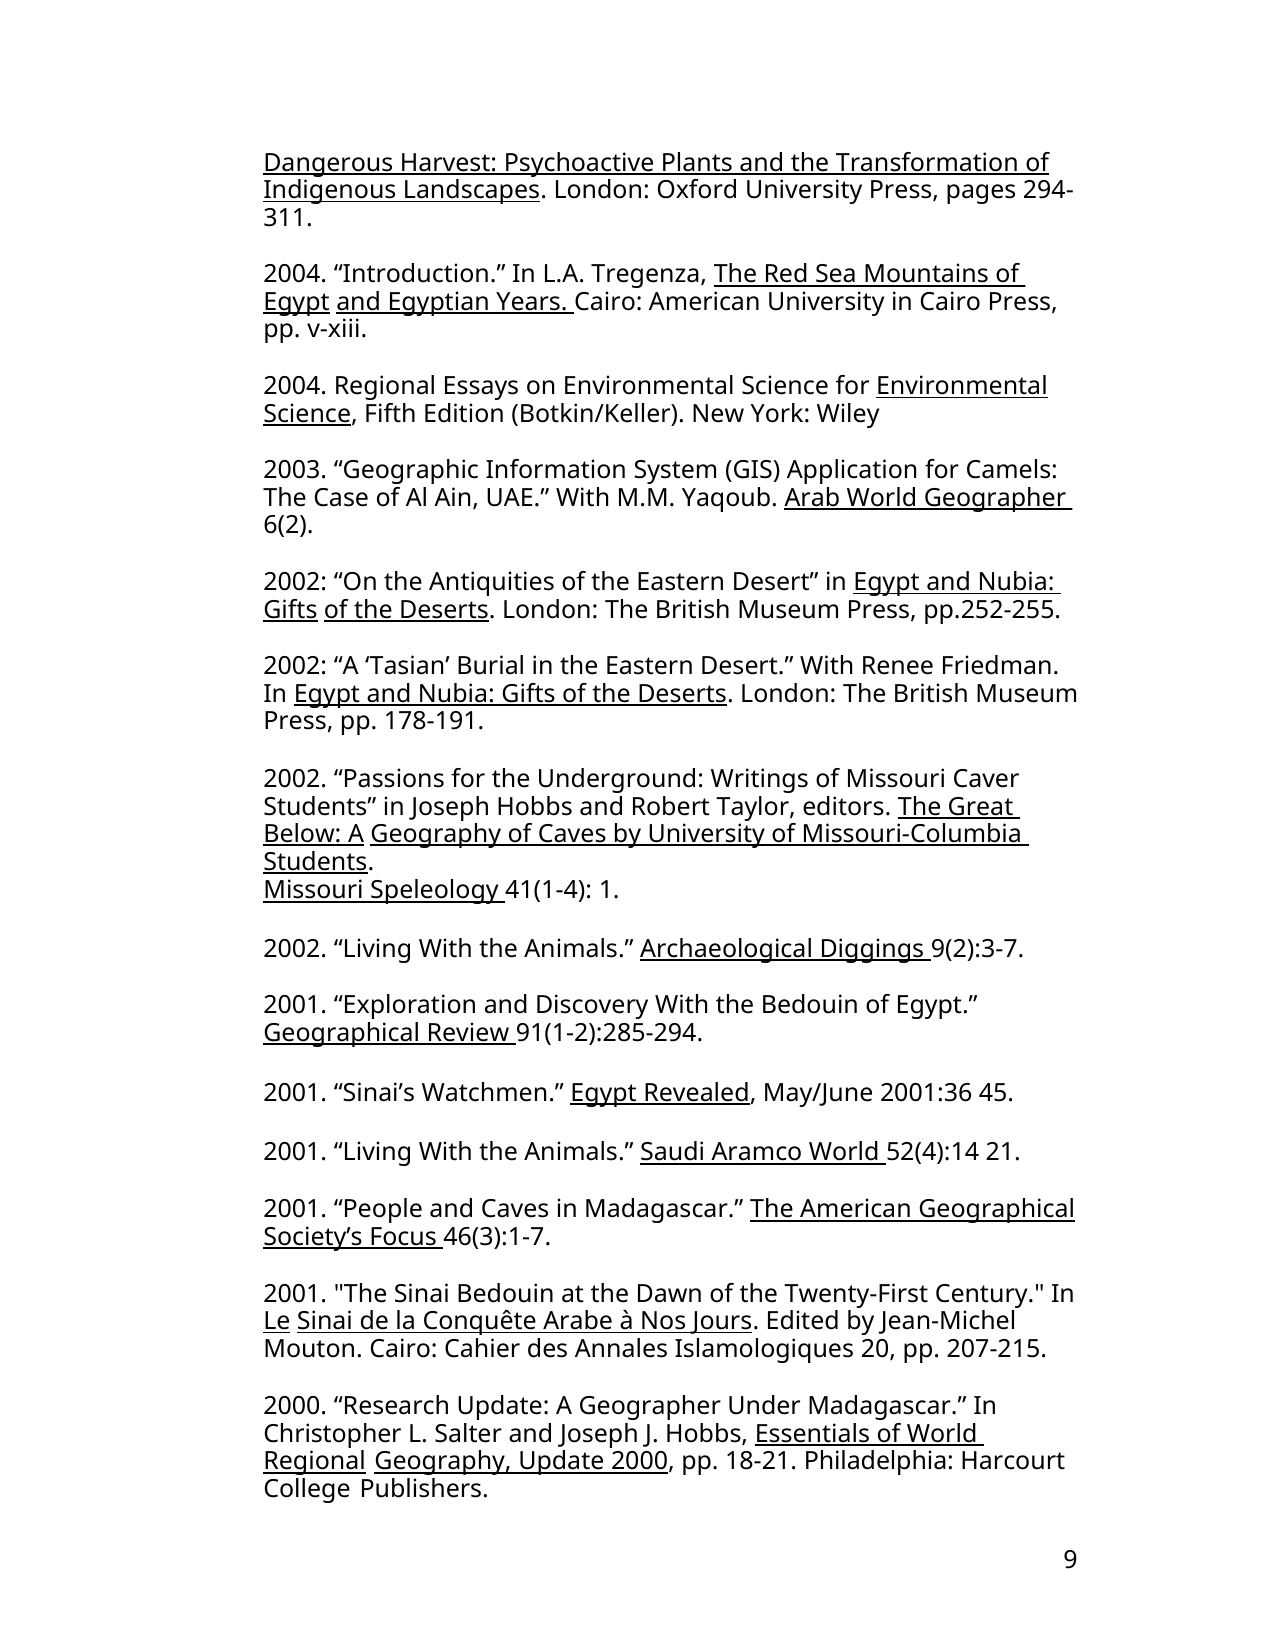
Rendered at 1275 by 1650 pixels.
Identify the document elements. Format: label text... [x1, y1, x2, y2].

text 2000. “Research Update: A Geographer Under Madagascar.” In Christopher L. Salter and Joseph J. Hobbs, Essentials of World Regional Geography, Update 2000, pp. 18-21. Philadelphia: Harcourt College Publishers. [263, 1393, 1079, 1503]
text 2001. “Sinai’s Watchmen.” Egypt Revealed, May/June 2001:36 45. [263, 1074, 1100, 1108]
text 2003. “Geographic Information System (GIS) Application for Camels: The Case of Al Ain, UAE.” With M.M. Yaqoub. Arab World Geographer 6(2). [263, 457, 1076, 539]
text 2002. “Living With the Animals.” Archaeological Diggings 9(2):3-7. [263, 930, 1100, 964]
text Missouri Speleology 41(1-4): 1. [263, 875, 1100, 904]
text 2002. “Passions for the Underground: Writings of Missouri Caver Students” in Joseph Hobbs and Robert Taylor, editors. The Great Below: A Geography of Caves by University of Missouri-Columbia Students. [263, 765, 1087, 875]
text Dangerous Harvest: Psychoactive Plants and the Transformation of Indigenous Landscapes. London: Oxford University Press, pages 294-311. [263, 149, 1079, 231]
text 2004. “Introduction.” In L.A. Tregenza, The Red Sea Mountains of Egypt and Egyptian Years. Cairo: American University in Cairo Press, pp. v-xiii. [263, 261, 1079, 343]
text 2001. “People and Caves in Madagascar.” The American Geographical Society’s Focus 46(3):1-7. [263, 1196, 1079, 1251]
text 2002: “On the Antiquities of the Eastern Desert” in Egypt and Nubia: Gifts of the Deserts. London: The British Museum Press, pp.252-255. [263, 568, 1087, 623]
text 2001. “Exploration and Discovery With the Bedouin of Egypt.” Geographical Review 91(1-2):285-294. [263, 992, 1079, 1047]
text 2004. Regional Essays on Environmental Science for Environmental Science, Fifth Edition (Botkin/Keller). New York: Wiley [263, 372, 1079, 427]
text 2001. “Living With the Animals.” Saudi Aramco World 52(4):14 21. [263, 1134, 1100, 1168]
text 2001. "The Sinai Bedouin at the Dawn of the Twenty-First Century." In Le Sinai de la Conquête Arabe à Nos Jours. Edited by Jean-Michel Mouton. Cairo: Cahier des Annales Islamologiques 20, pp. 207-215. [263, 1280, 1079, 1363]
text 2002: “A ‘Tasian’ Burial in the Eastern Desert.” With Renee Friedman. In Egypt and Nubia: Gifts of the Deserts. London: The British Museum Press, pp. 178-191. [263, 653, 1087, 735]
